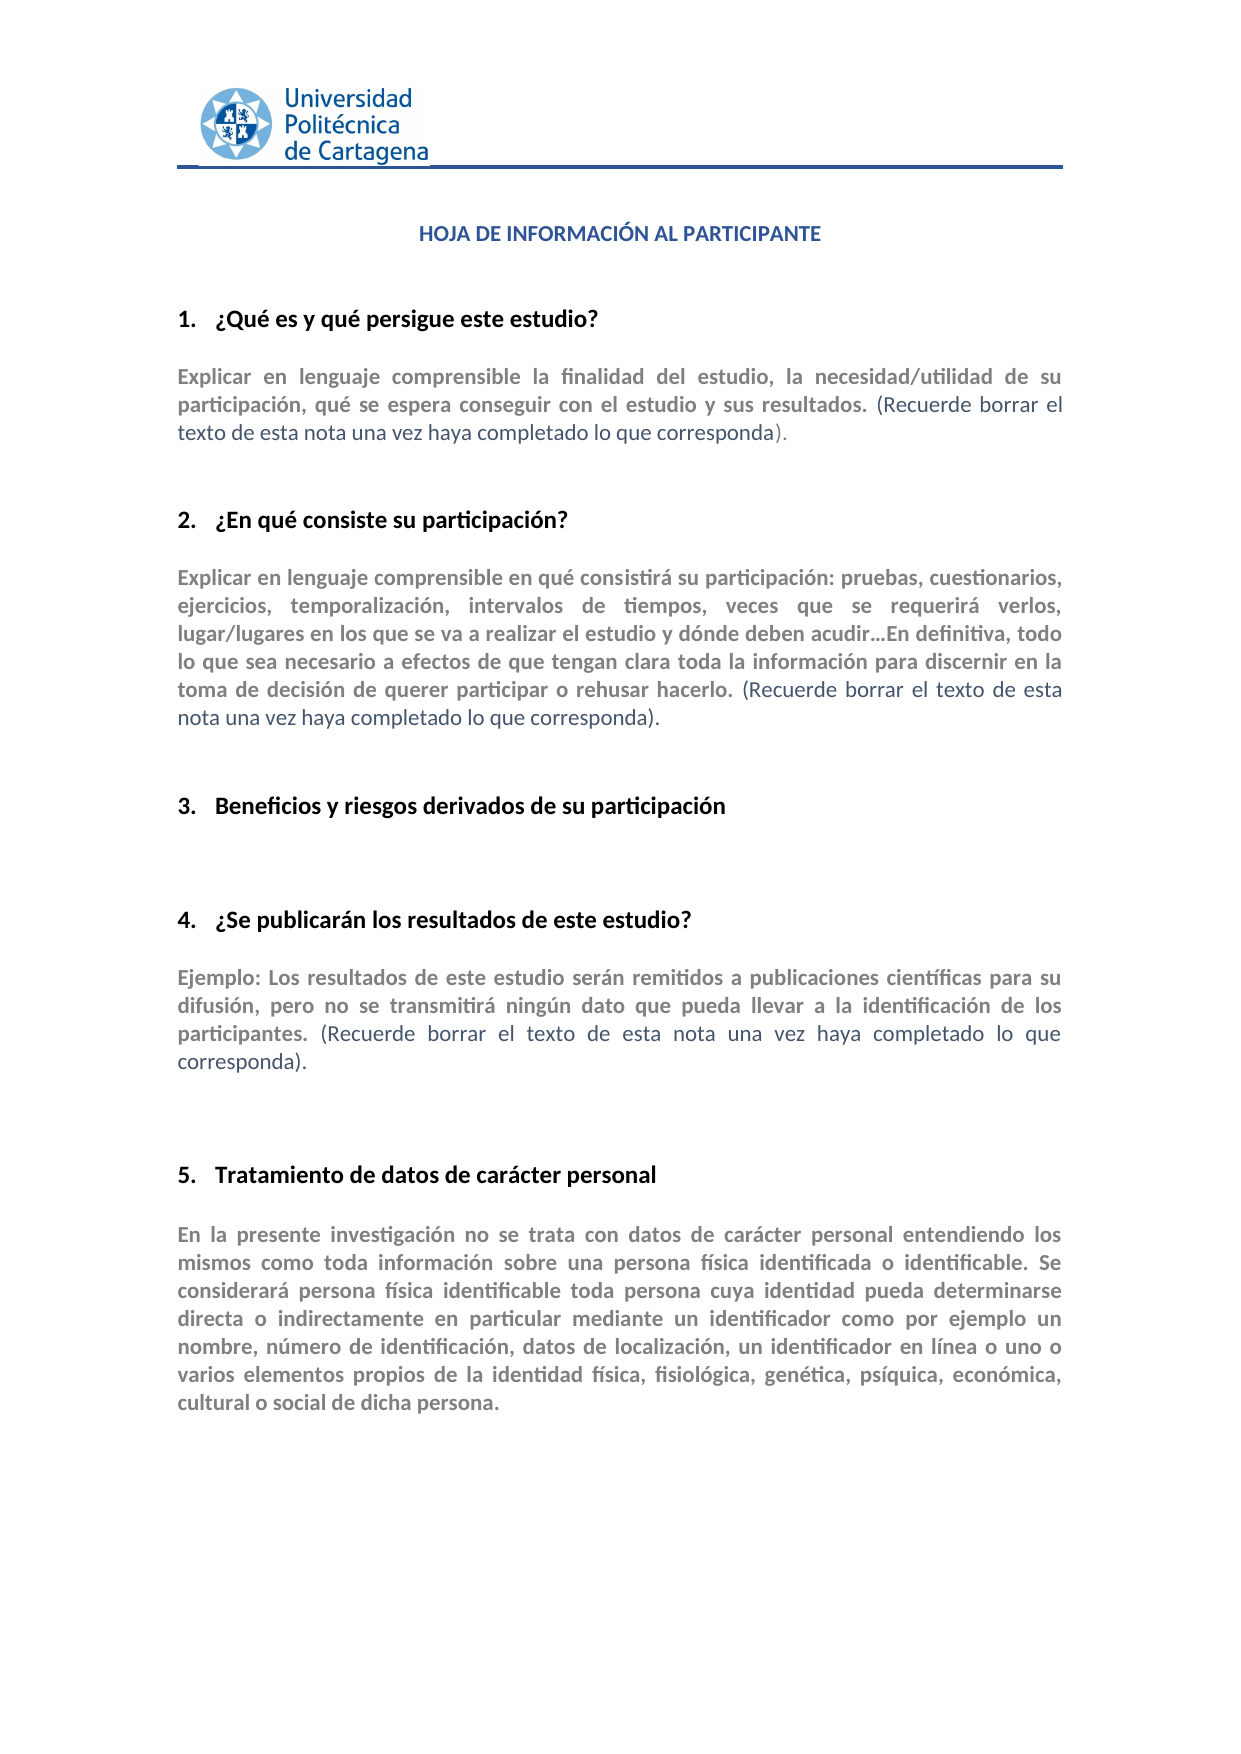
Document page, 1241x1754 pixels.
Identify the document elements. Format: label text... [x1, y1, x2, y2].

picture [198, 87, 430, 166]
list ¿Qué es y qué persigue este estudio? [177, 303, 1063, 334]
text En la presente investigación no se trata con datos de carácter personal entendiendo los mismos como toda información sobre una persona física identificada o identificable. Se considerará persona física identificable toda persona cuya identidad pueda determinarse directa o indirectamente en particular mediante un identificador como por ejemplo un nombre, número de identificación, datos de localización, un identificador en línea o uno o varios elementos propios de la identidad física, fisiológica, genética, psíquica, económica, cultural o social de dicha persona. [177, 1220, 1063, 1416]
list ¿En qué consiste su participación? [177, 504, 1063, 535]
list Tratamiento de datos de carácter personal [177, 1159, 1063, 1189]
list ¿Se publicarán los resultados de este estudio? [177, 904, 1063, 935]
text Explicar en lenguaje comprensible la finalidad del estudio, la necesidad/utilidad de su participación, qué se espera conseguir con el estudio y sus resultados. (Recuerde borrar el texto de esta nota una vez haya completado lo que corresponda). [177, 362, 1063, 446]
text Explicar en lenguaje comprensible en qué consistirá su participación: pruebas, cuestionarios, ejercicios, temporalización, intervalos de tiempos, veces que se requerirá verlos, lugar/lugares en los que se va a realizar el estudio y dónde deben acudir…En definitiva, todo lo que sea necesario a efectos de que tengan clara toda la información para discernir en la toma de decisión de querer participar o rehusar hacerlo. (Recuerde borrar el texto de esta nota una vez haya completado lo que corresponda). [177, 563, 1063, 731]
text Ejemplo: Los resultados de este estudio serán remitidos a publicaciones científicas para su difusión, pero no se transmitirá ningún dato que pueda llevar a la identificación de los participantes. (Recuerde borrar el texto de esta nota una vez haya completado lo que corresponda). [177, 963, 1063, 1075]
list Beneficios y riesgos derivados de su participación [177, 790, 1063, 820]
text HOJA DE INFORMACIÓN AL PARTICIPANTE [177, 219, 1063, 247]
